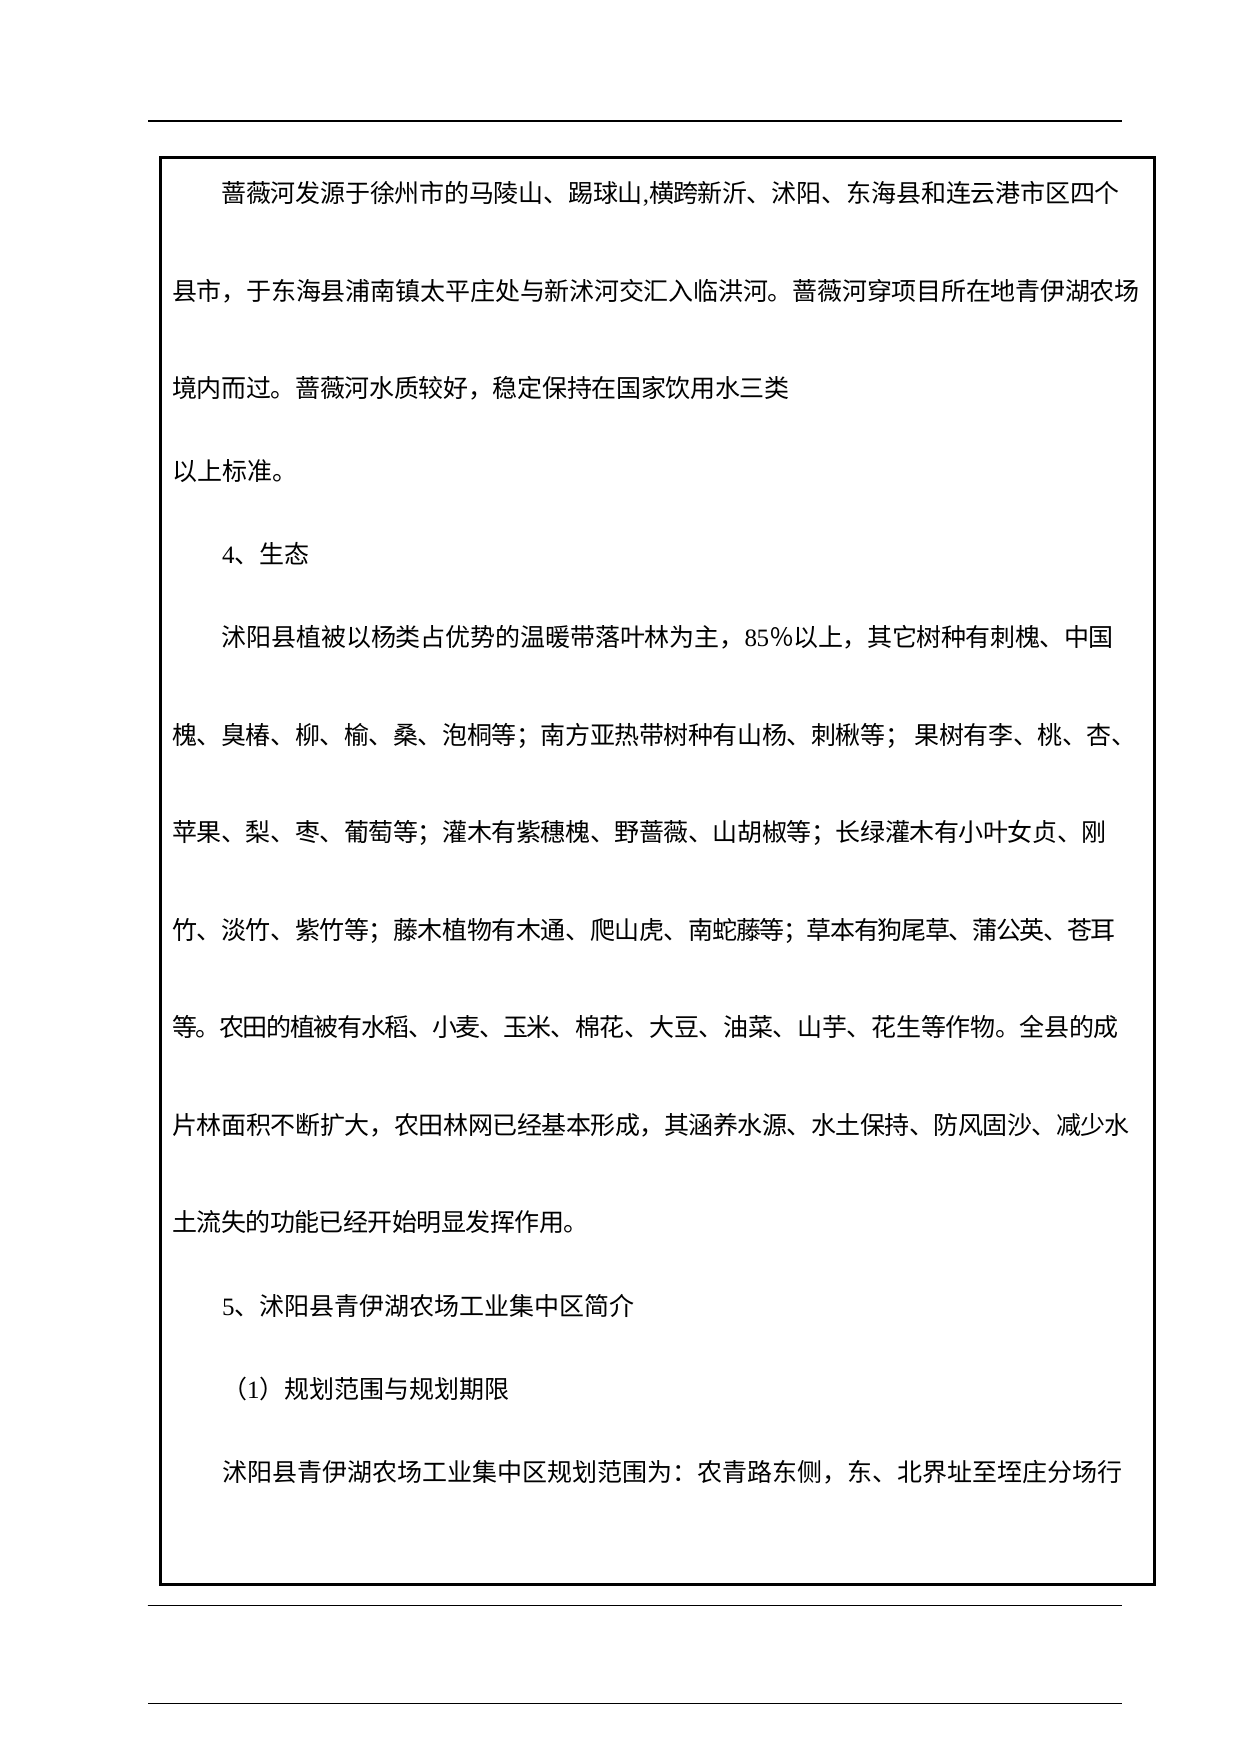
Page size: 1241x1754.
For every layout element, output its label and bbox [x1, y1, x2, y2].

table_header [162, 159, 1153, 1583]
